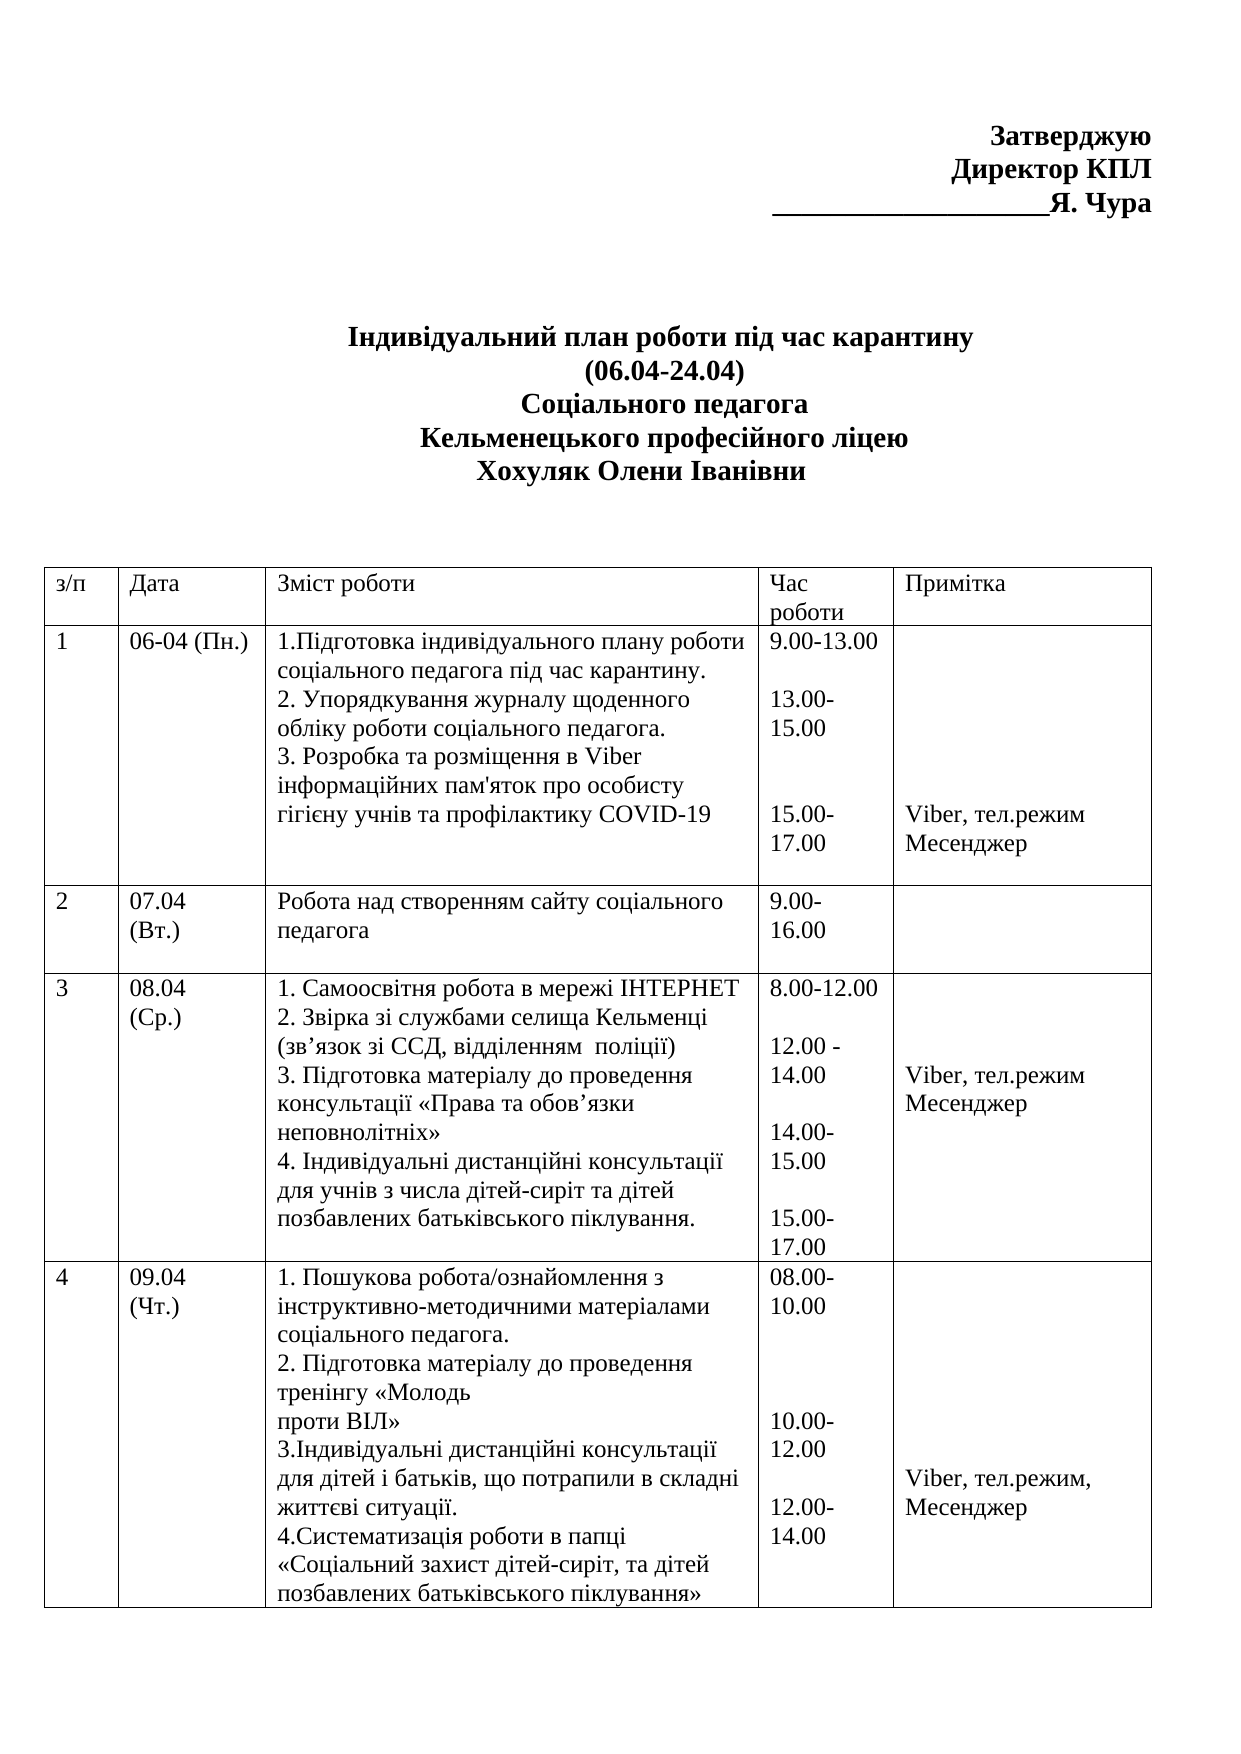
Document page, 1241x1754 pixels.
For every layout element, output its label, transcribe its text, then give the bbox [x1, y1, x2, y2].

table_cell 1. Самоосвітня робота в мережі ІНТЕРНЕТ 2. Звірка зі службами селища Кельменці (зв’язок зі ССД, відділенням поліції) 3. Підготовка матеріалу до проведення консультації «Права та обов’язки неповнолітніх» 4. Індивідуальні дистанційні консультації для учнів з числа дітей-сиріт та дітей позбавлених батьківського піклування. [266, 974, 758, 1261]
table_cell 2 [45, 886, 118, 972]
text Індивідуальний план роботи під час карантину [177, 319, 1152, 353]
table_header Дата [119, 568, 265, 625]
text Соціального педагога [177, 386, 1152, 420]
text Затверджую [177, 118, 1152, 152]
table_header з/п [45, 568, 118, 625]
table_cell 4 [45, 1262, 118, 1607]
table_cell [894, 1262, 1151, 1607]
table_cell 07.04 (Вт.) [119, 886, 265, 972]
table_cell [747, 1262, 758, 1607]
table_cell 1 [45, 626, 118, 885]
table_cell 08.04 (Ср.) [119, 974, 265, 1261]
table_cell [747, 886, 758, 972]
table_cell 1.Підготовка індивідуального плану роботи соціального педагога під час карантину. 2. Упорядкування журналу щоденного обліку роботи соціального педагога. 3. Розробка та розміщення в Viber інформаційних пам'яток про особисту гігієну учнів та профілактику COVID-19 [266, 626, 758, 885]
text ___________________Я. Чура [177, 185, 1152, 219]
table_cell 09.04 (Чт.) [119, 1262, 265, 1607]
table_cell 3 [45, 974, 118, 1261]
text (06.04-24.04) [177, 353, 1152, 386]
table_cell 9.00-13.00 13.00- 15.00 15.00-17.00 [759, 626, 893, 885]
table_header Примітка [894, 568, 1151, 625]
table_cell 9.00- 16.00 [759, 886, 893, 972]
text Хохуляк Олени Іванівни [177, 453, 1152, 487]
text Директор КПЛ [177, 152, 1152, 185]
table_cell Viber, тел.режим Месенджер [894, 974, 1151, 1261]
text Кельменецького професійного ліцею [177, 420, 1152, 453]
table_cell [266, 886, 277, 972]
table_cell [894, 886, 1151, 972]
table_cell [882, 1262, 893, 1607]
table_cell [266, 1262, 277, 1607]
table_header Зміст роботи [266, 568, 758, 625]
table_cell 06-04 (Пн.) [119, 626, 265, 885]
